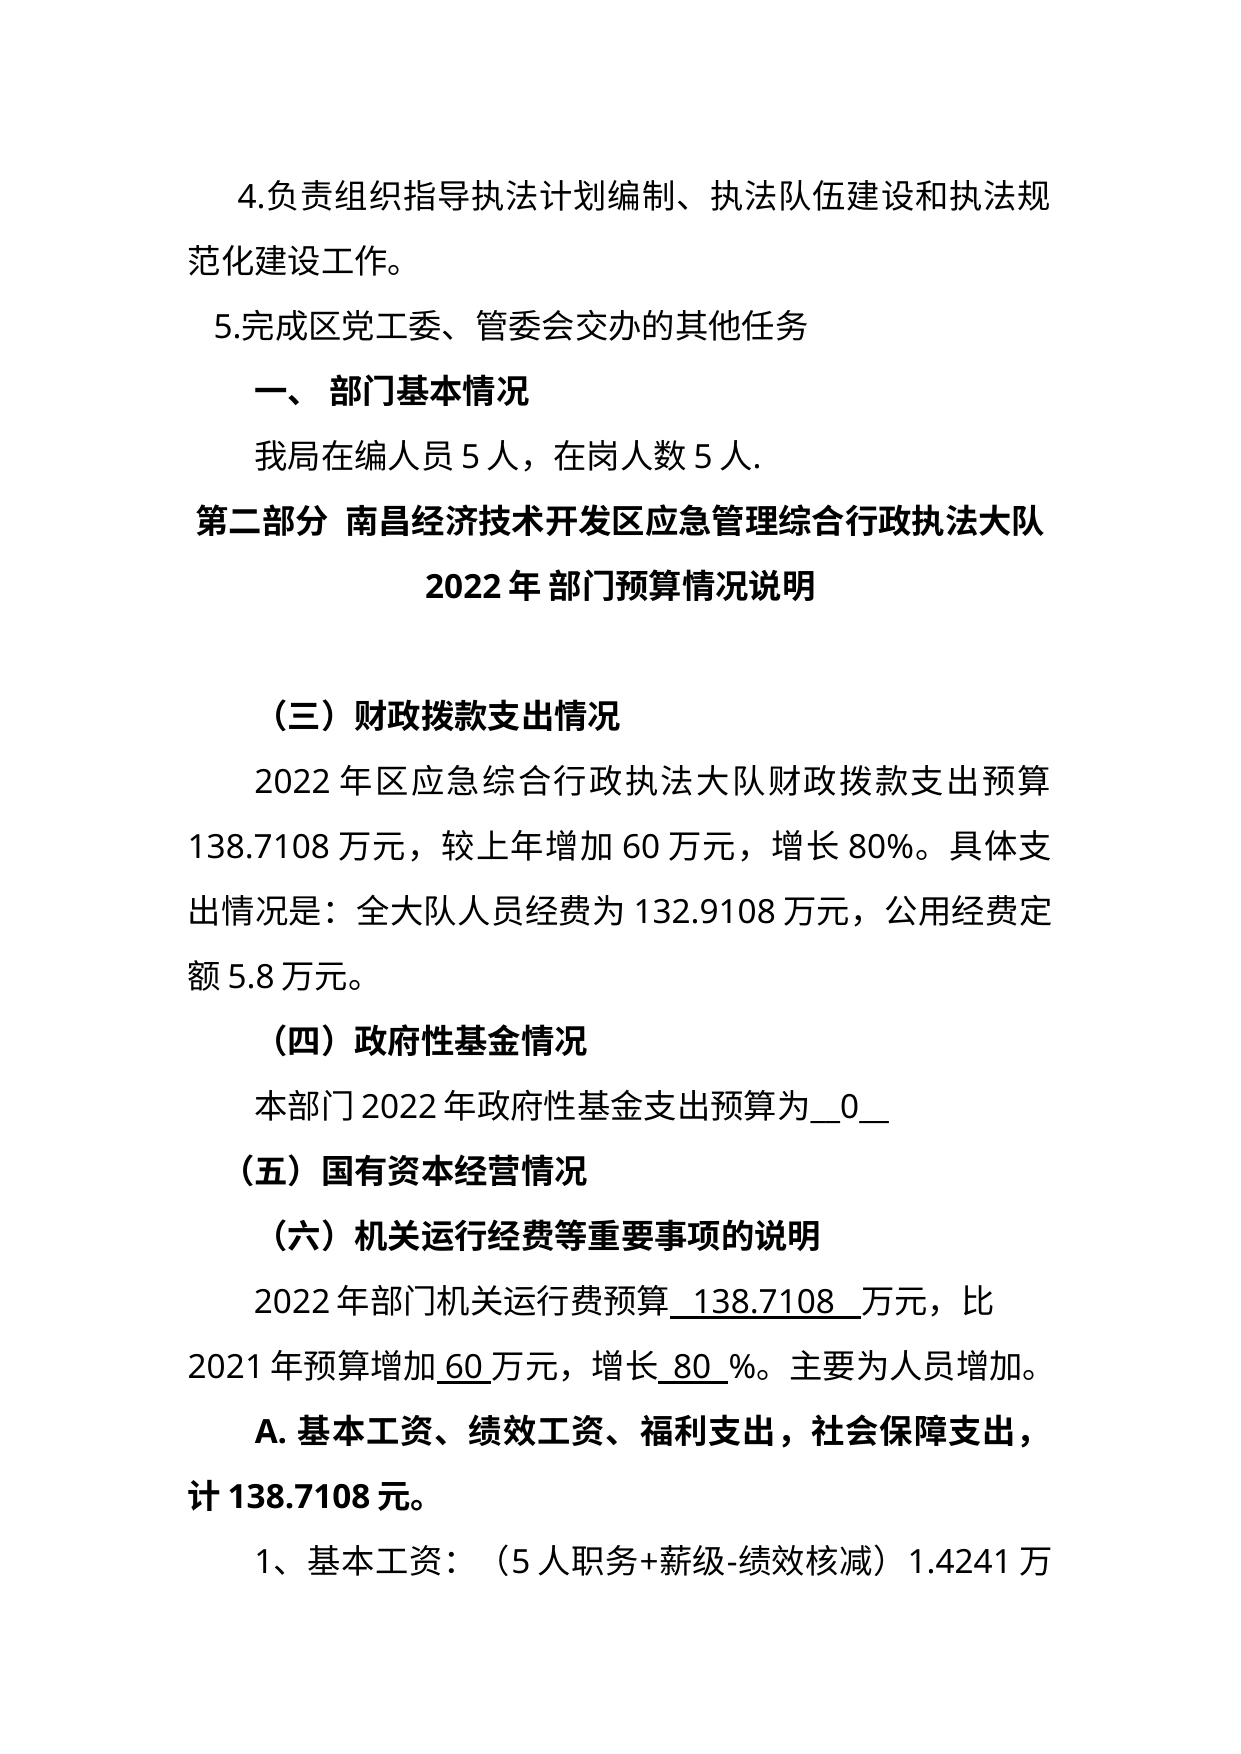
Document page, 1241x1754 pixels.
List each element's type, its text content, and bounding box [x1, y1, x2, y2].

list 部门基本情况 [254, 357, 1053, 422]
text 本部门2022年政府性基金支出预算为__0__ [187, 1072, 1053, 1137]
text （五）国有资本经营情况 [187, 1137, 1053, 1202]
text 我局在编人员5人，在岗人数5人. [187, 422, 1053, 487]
text （三）财政拨款支出情况 [187, 682, 1053, 747]
text （四）政府性基金情况 [187, 1007, 1053, 1072]
text 4.负责组织指导执法计划编制、执法队伍建设和执法规范化建设工作。 [187, 162, 1053, 292]
text 2022年部门机关运行费预算 138.7108 万元，比2021年预算增加 60 万元，增长 80 %。主要为人员增加。 [187, 1267, 1053, 1397]
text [187, 1527, 1053, 1592]
list 机关运行经费等重要事项的说明 [187, 1202, 1053, 1267]
list 南昌经济技术开发区应急管理综合行政执法大队2022年 部门预算情况说明 [187, 487, 1053, 617]
text 2022年区应急综合行政执法大队财政拨款支出预算138.7108万元，较上年增加60万元，增长80%。具体支出情况是：全大队人员经费为132.9108万元，公用经费定额5.8万元。 [187, 747, 1053, 1007]
text A. 基本工资、绩效工资、福利支出，社会保障支出，计138.7108元。 [187, 1397, 1053, 1527]
text 5.完成区党工委、管委会交办的其他任务 [187, 292, 1053, 357]
